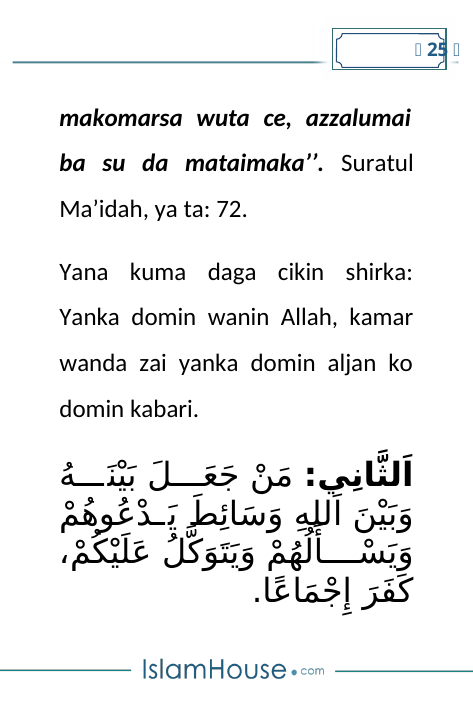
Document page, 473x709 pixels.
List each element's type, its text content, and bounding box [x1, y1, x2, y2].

text Yana kuma daga cikin shirka: Yanka domin wanin Allah, kamar wanda zai yanka domin aljan ko domin kabari. [59, 256, 413, 423]
picture [0, 654, 132, 683]
text اَلثَّانِي: مَنْ جَعَلَ بَيْنَهُ وَبَيْنَ اَللهِ وَسَائِطَ يَدْعُوهُمْ وَيَسْأَلُهُمْ وَيَتَوَكَّلُ عَلَيْكُمْ، كَفَرَ إِجْمَاعًا. [59, 455, 413, 611]
picture [137, 655, 473, 684]
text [59, 102, 413, 224]
